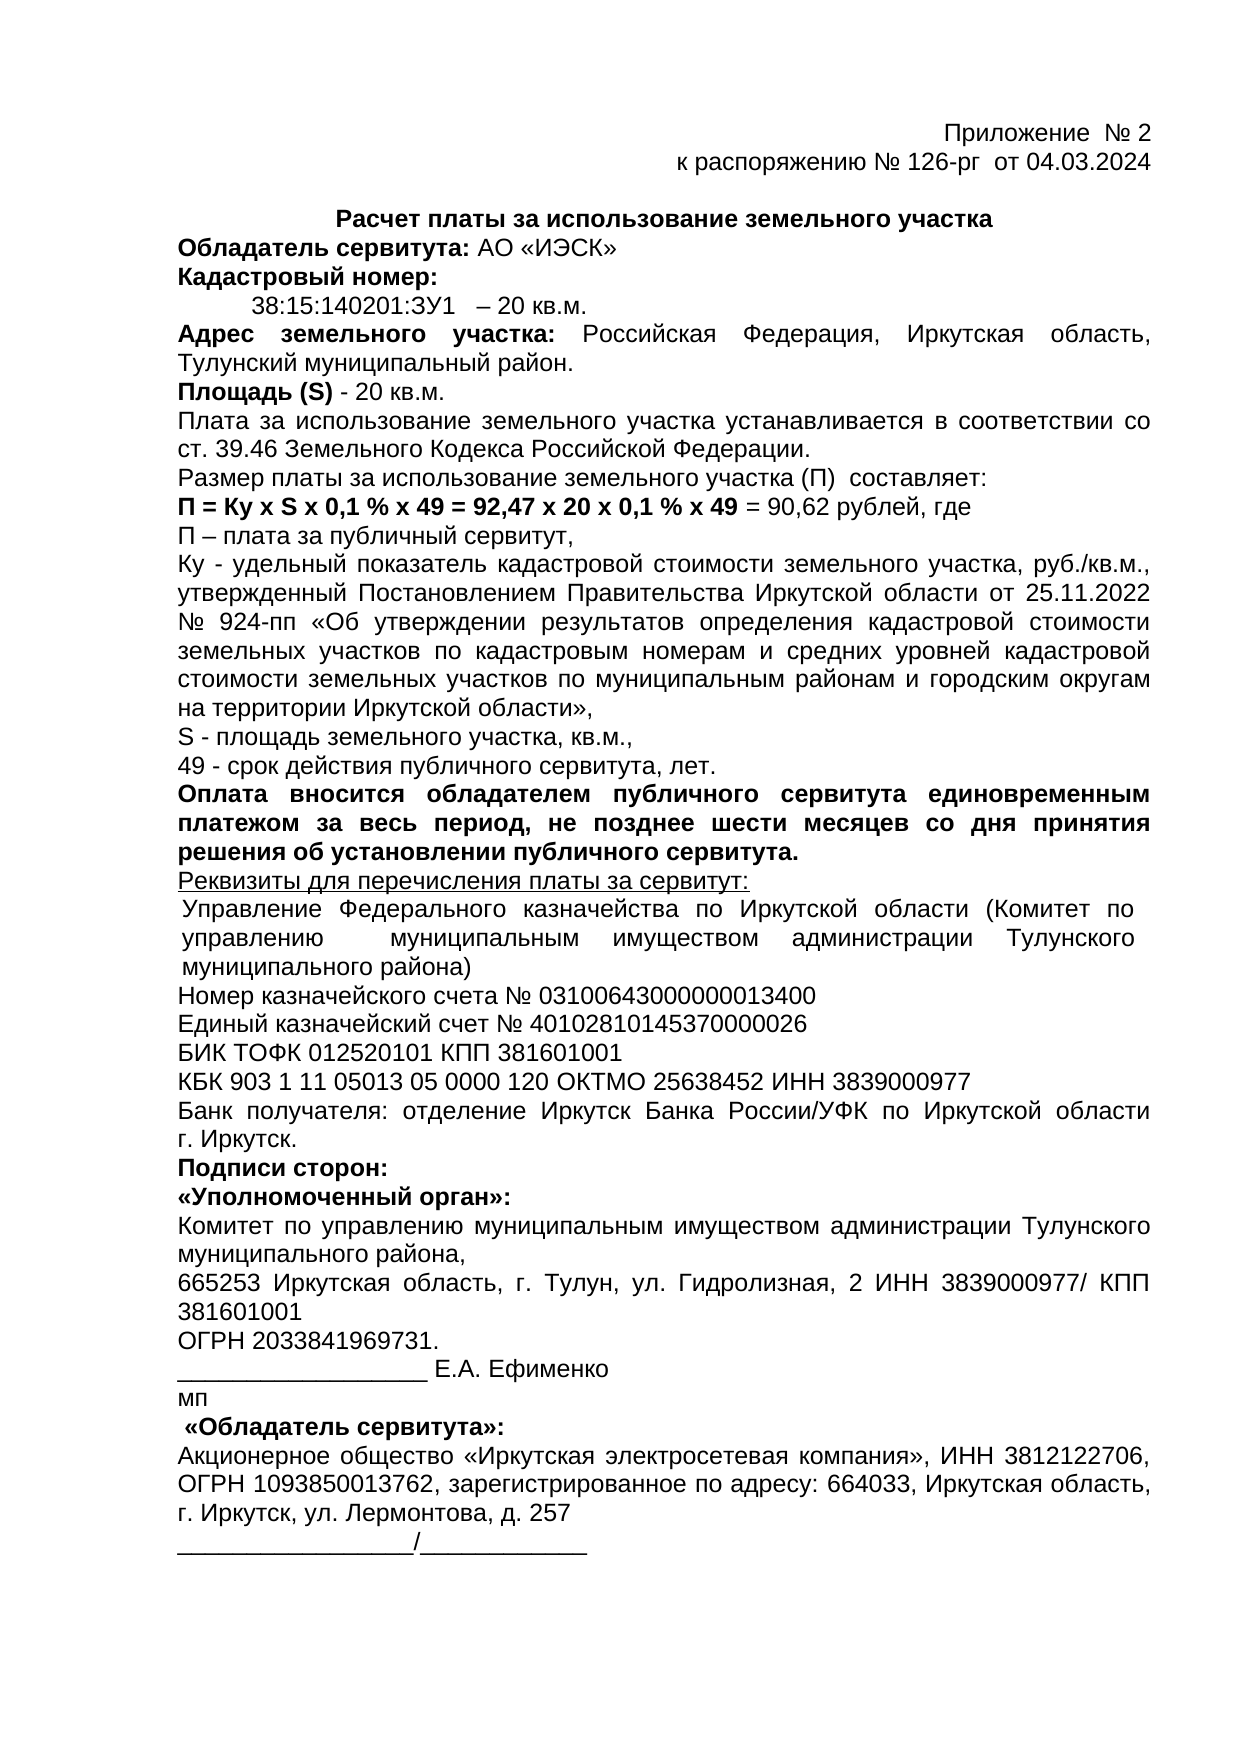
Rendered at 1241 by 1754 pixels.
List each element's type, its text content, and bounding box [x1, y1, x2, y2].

text Единый казначейский счет № 40102810145370000026 [177, 1009, 1152, 1038]
text Обладатель сервитута: АО «ИЭСК» [177, 233, 1152, 262]
text ОГРН 2033841969731. [177, 1326, 1152, 1354]
text 38:15:140201:ЗУ1 – 20 кв.м. [177, 291, 1152, 319]
text S - площадь земельного участка, кв.м., [177, 722, 1152, 751]
text Адрес земельного участка: Российская Федерация, Иркутская область, Тулунский муниципальный район. [177, 319, 1152, 377]
text П = Ку х S х 0,1 % х 49 = 92,47 х 20 х 0,1 % х 49 = 90,62 рублей, где [177, 492, 1152, 521]
text Размер платы за использование земельного участка (П) составляет: [177, 463, 1152, 492]
text к распоряжению № 126-рг от 04.03.2024 [177, 147, 1152, 176]
text Ку - удельный показатель кадастровой стоимости земельного участка, руб./кв.м., утвержденный Постановлением Правительства Иркутской области от 25.11.2022 № 924-пп «Об утверждении результатов определения кадастровой стоимости земельных участков по кадастровым номерам и средних уровней кадастровой стоимости земельных участков по муниципальным районам и городским округам на территории Иркутской области», [177, 549, 1152, 722]
text БИК ТОФК 012520101 КПП 381601001 [177, 1038, 1152, 1067]
text __________________ Е.А. Ефименко [177, 1354, 1152, 1383]
text Банк получателя: отделение Иркутск Банка России/УФК по Иркутской области г. Иркутск. [177, 1096, 1152, 1153]
text 665253 Иркутская область, г. Тулун, ул. Гидролизная, 2 ИНН 3839000977/ КПП 381601001 [177, 1268, 1152, 1326]
text 49 - срок действия публичного сервитута, лет. [177, 751, 1152, 779]
text П – плата за публичный сервитут, [177, 521, 1152, 549]
text Площадь (S) - 20 кв.м. [177, 377, 1152, 406]
text Приложение № 2 [177, 118, 1152, 147]
text Акционерное общество «Иркутская электросетевая компания», ИНН 3812122706, ОГРН 1093850013762, зарегистрированное по адресу: 664033, Иркутская область, г. Иркутск, ул. Лермонтова, д. 257 [177, 1441, 1152, 1527]
text Кадастровый номер: [177, 262, 1152, 291]
text Плата за использование земельного участка устанавливается в соответствии со ст. 39.46 Земельного Кодекса Российской Федерации. [177, 406, 1152, 463]
text Номер казначейского счета № 03100643000000013400 [177, 981, 1152, 1009]
text КБК 903 1 11 05013 05 0000 120 ОКТМО 25638452 ИНН 3839000977 [177, 1067, 1152, 1096]
list Управление Федерального казначейства по Иркутской области (Комитет по управлению муниципальным имуществом администрации Тулунского муниципального района) [182, 894, 1136, 981]
text Реквизиты для перечисления платы за сервитут: [177, 866, 1152, 894]
text «Обладатель сервитута»: [177, 1412, 1152, 1441]
text Комитет по управлению муниципальным имуществом администрации Тулунского муниципального района, [177, 1211, 1152, 1268]
text Расчет платы за использование земельного участка [177, 204, 1152, 233]
text Подписи сторон: [177, 1153, 1152, 1182]
text _________________/____________ [177, 1527, 1152, 1556]
text Оплата вносится обладателем публичного сервитута единовременным платежом за весь период, не позднее шести месяцев со дня принятия решения об установлении публичного сервитута. [177, 779, 1152, 866]
text «Уполномоченный орган»: [177, 1182, 1152, 1211]
text мп [177, 1383, 1152, 1412]
